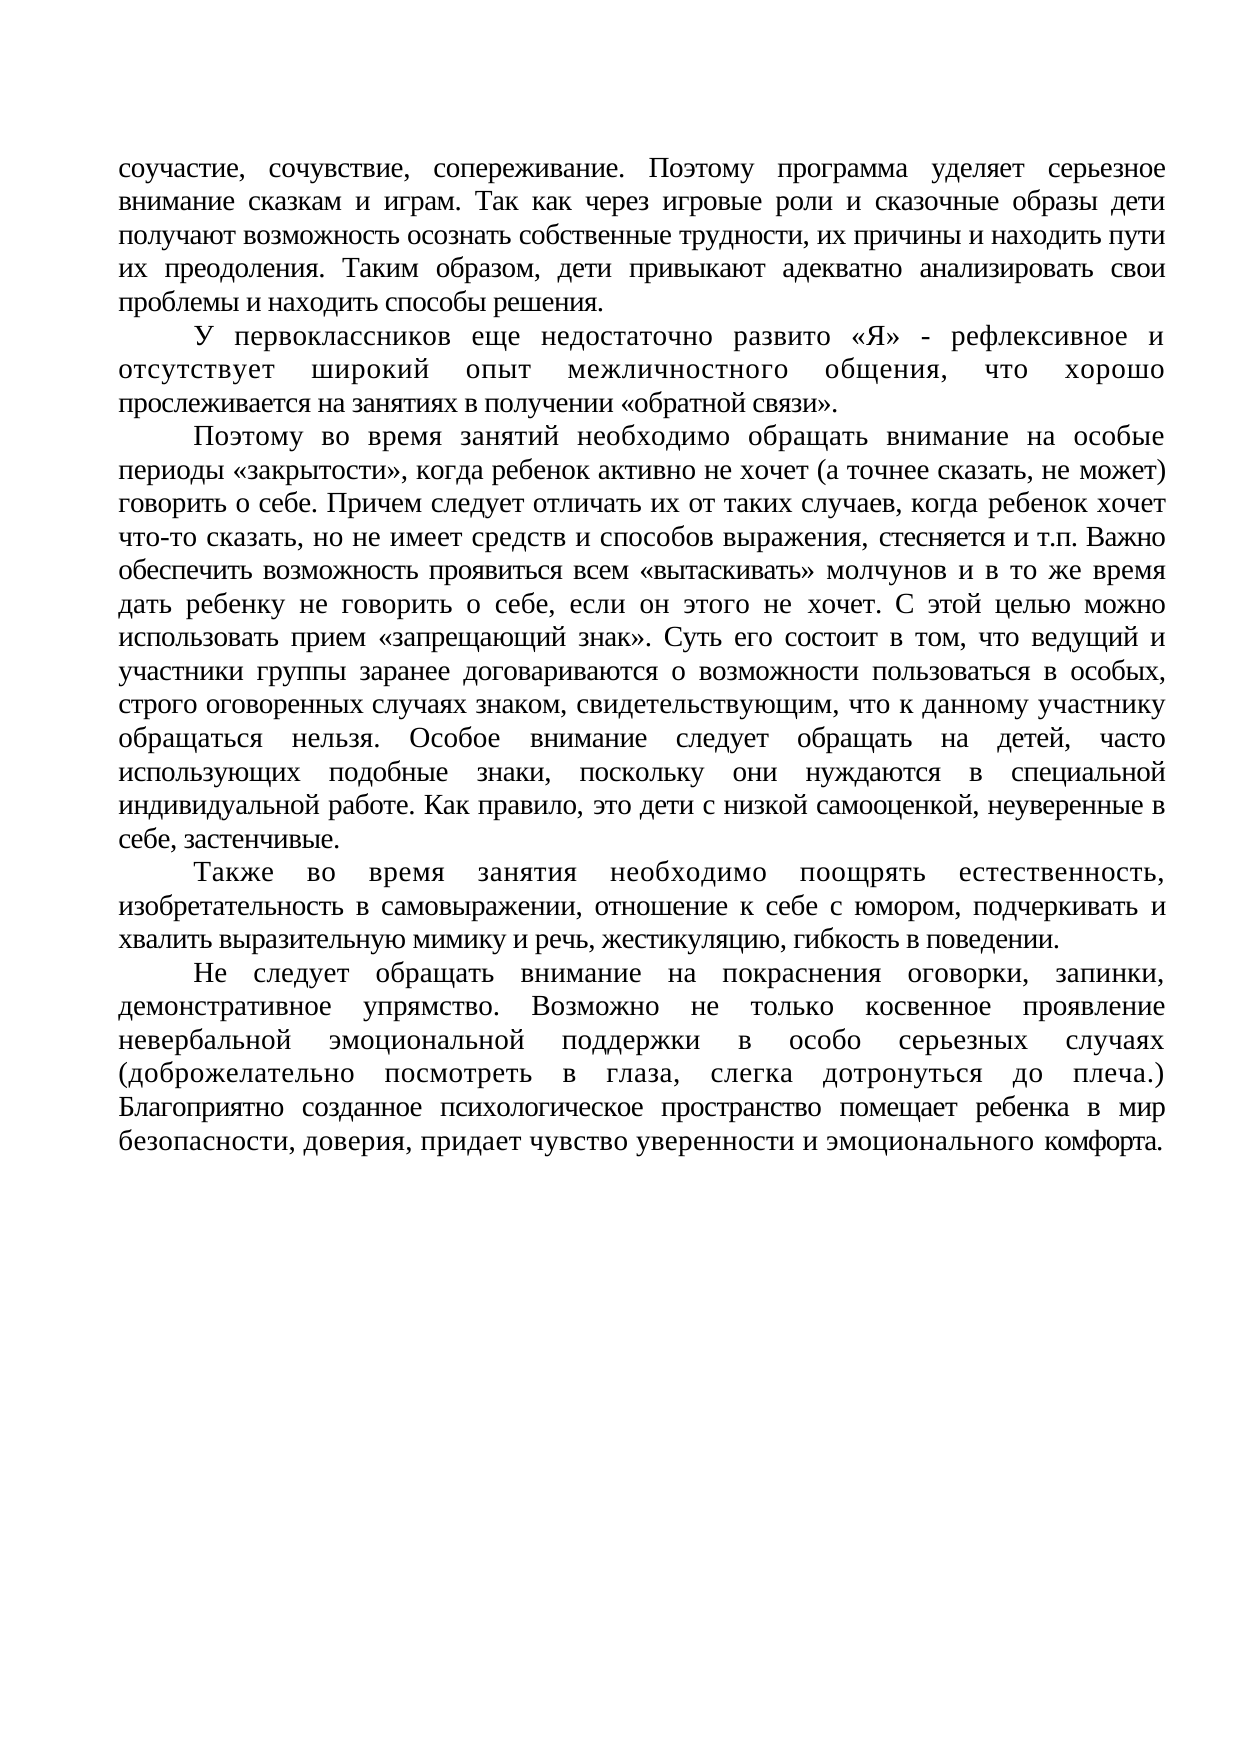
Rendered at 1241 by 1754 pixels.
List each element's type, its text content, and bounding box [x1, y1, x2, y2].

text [118, 150, 1166, 318]
text Не следует обращать внимание на покраснения оговорки, запинки, демонстративное упрямство. Возможно не только косвенное проявление невербальной эмоциональной поддержки в особо серьезных случаях (доброжелательно посмотреть в глаза, слегка дотронуться до плеча.) Благоприятно созданное психологическое пространство помещает ребенка в мир безопасности, доверия, придает чувство уверенности и эмоционального комфорта. [118, 955, 1166, 1156]
text У первоклассников еще недостаточно развито «Я» - рефлексивное и отсутствует широкий опыт межличностного общения, что хорошо прослеживается на занятиях в получении «обратной связи». [118, 318, 1166, 418]
text Поэтому во время занятий необходимо обращать внимание на особые периоды «закрытости», когда ребенок активно не хочет (а точнее сказать, не может) говорить о себе. Причем следует отличать их от таких случаев, когда ребенок хочет что-то сказать, но не имеет средств и способов выражения, стесняется и т.п. Важно обеспечить возможность проявиться всем «вытаскивать» молчунов и в то же время дать ребенку не говорить о себе, если он этого не хочет. С этой целью можно использовать прием «запрещающий знак». Суть его состоит в том, что ведущий и участники группы заранее договариваются о возможности пользоваться в особых, строго оговоренных случаях знаком, свидетельствующим, что к данному участнику обращаться нельзя. Особое внимание следует обращать на детей, часто использующих подобные знаки, поскольку они нуждаются в специальной индивидуальной работе. Как правило, это дети с низкой самооценкой, неуверенные в себе, застенчивые. [118, 418, 1166, 854]
text Также во время занятия необходимо поощрять естественность, изобретательность в самовыражении, отношение к себе с юмором, подчеркивать и хвалить выразительную мимику и речь, жестикуляцию, гибкость в поведении. [118, 854, 1166, 955]
